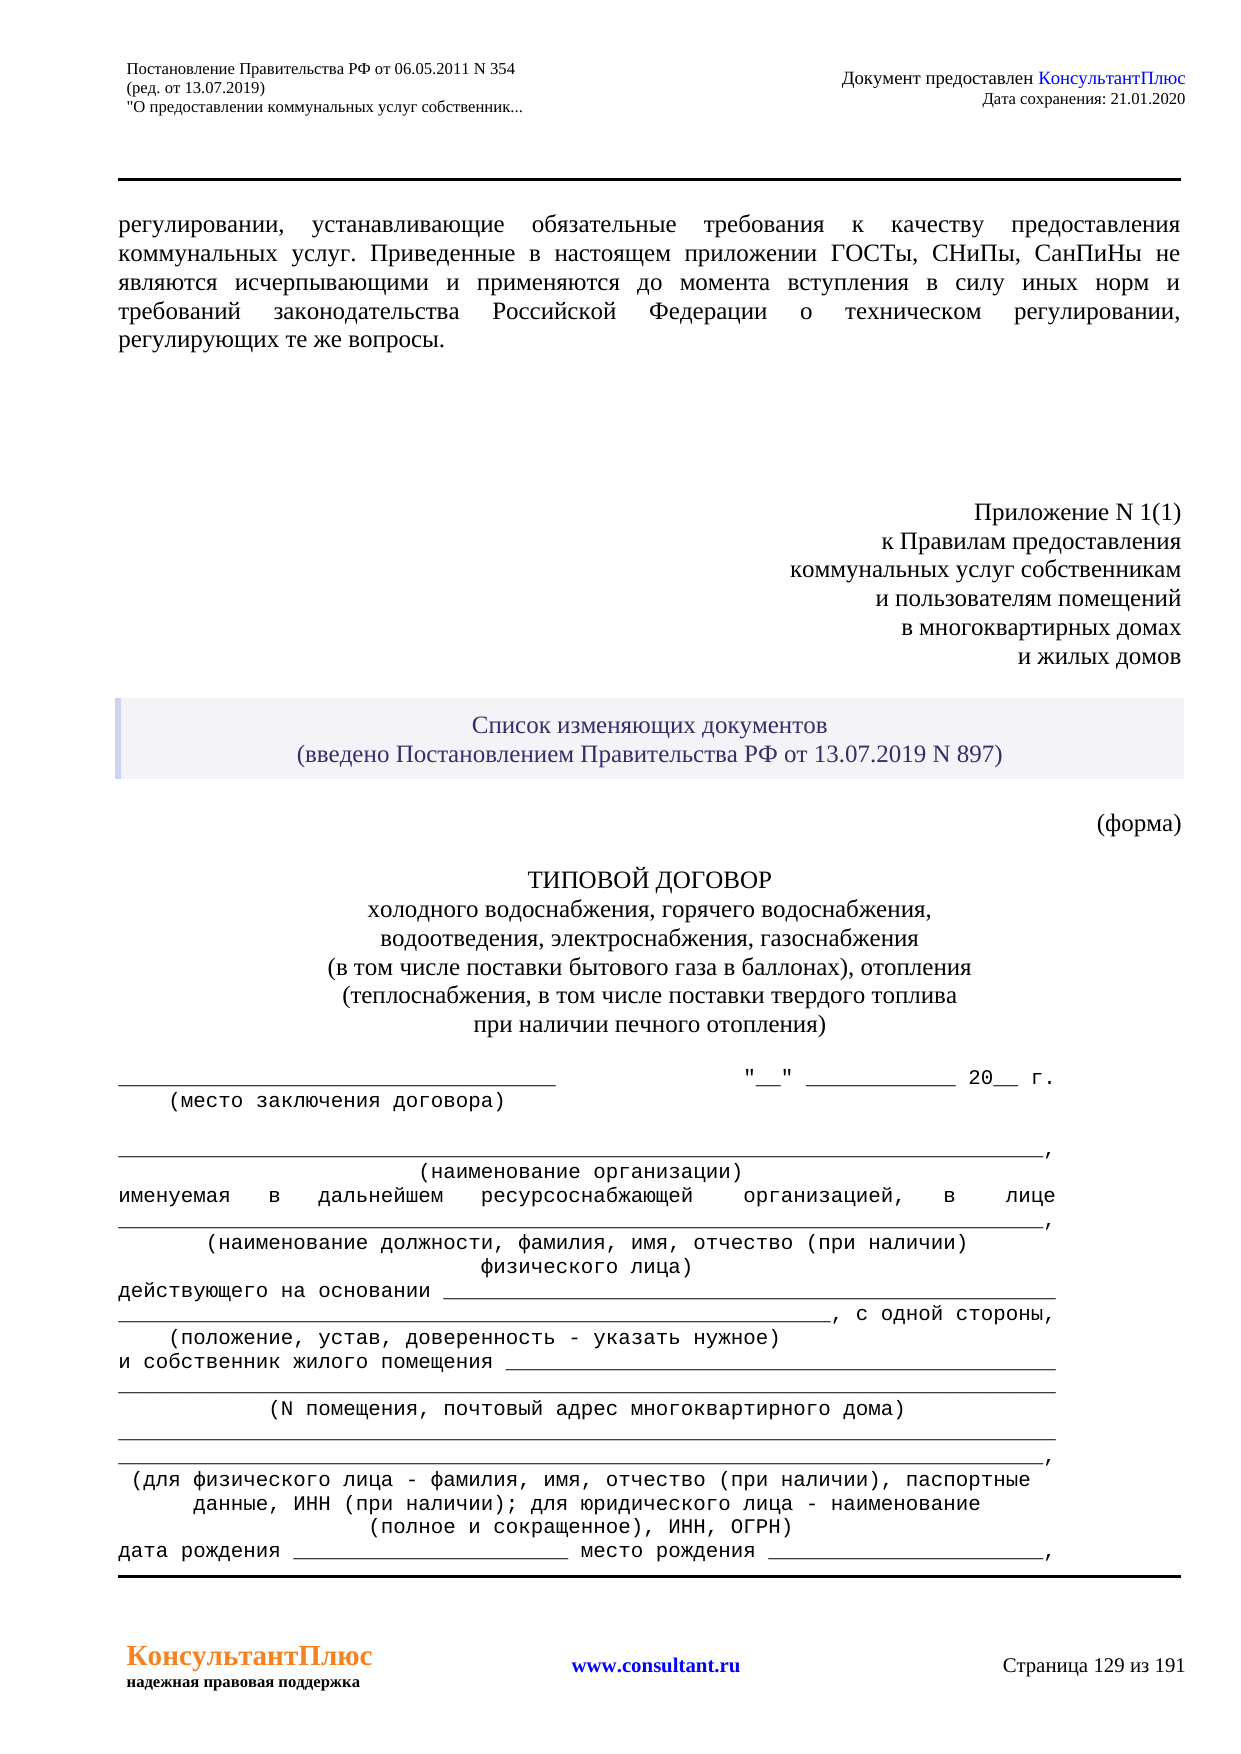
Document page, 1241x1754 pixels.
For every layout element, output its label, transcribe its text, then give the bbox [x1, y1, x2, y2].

text холодного водоснабжения, горячего водоснабжения, [118, 894, 1181, 923]
text коммунальных услуг собственникам [118, 554, 1181, 583]
text ___________________________________________________________________________ [118, 1374, 1181, 1398]
text ___________________________________________________________________________ [118, 1422, 1181, 1445]
text __________________________________________________________________________, [118, 1445, 1181, 1469]
text __________________________________________________________________________, [118, 1209, 1181, 1232]
text и собственник жилого помещения ____________________________________________ [118, 1351, 1181, 1374]
text (форма) [118, 808, 1181, 837]
text и жилых домов [118, 641, 1181, 669]
text водоотведения, электроснабжения, газоснабжения [118, 923, 1181, 952]
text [118, 209, 1181, 353]
text (теплоснабжения, в том числе поставки твердого топлива [118, 981, 1181, 1009]
text дата рождения ______________________ место рождения ______________________, [118, 1540, 1181, 1563]
text _________________________________________________________, с одной стороны, [118, 1303, 1181, 1327]
text (положение, устав, доверенность - указать нужное) [118, 1327, 1181, 1351]
text именуемая в дальнейшем ресурсоснабжающей организацией, в лице [118, 1185, 1181, 1209]
text к Правилам предоставления [118, 526, 1181, 554]
text и пользователям помещений [118, 583, 1181, 612]
text (для физического лица - фамилия, имя, отчество (при наличии), паспортные [118, 1469, 1181, 1492]
text действующего на основании _________________________________________________ [118, 1280, 1181, 1303]
text данные, ИНН (при наличии); для юридического лица - наименование [118, 1492, 1181, 1516]
text (в том числе поставки бытового газа в баллонах), отопления [118, 952, 1181, 981]
text (N помещения, почтовый адрес многоквартирного дома) [118, 1398, 1181, 1422]
text физического лица) [118, 1256, 1181, 1280]
text при наличии печного отопления) [118, 1009, 1181, 1038]
text ТИПОВОЙ ДОГОВОР [118, 866, 1181, 894]
text Приложение N 1(1) [118, 497, 1181, 526]
text (полное и сокращенное), ИНН, ОГРН) [118, 1516, 1181, 1540]
text ___________________________________ "__" ____________ 20__ г. [118, 1067, 1181, 1091]
text (наименование организации) [118, 1161, 1181, 1185]
text (наименование должности, фамилия, имя, отчество (при наличии) [118, 1232, 1181, 1256]
text __________________________________________________________________________, [118, 1138, 1181, 1161]
text (место заключения договора) [118, 1091, 1181, 1114]
table_header Список изменяющих документов (введено Постановлением Правительства РФ от 13.07.2019 N 897) [121, 698, 1178, 779]
text в многоквартирных домах [118, 612, 1181, 641]
